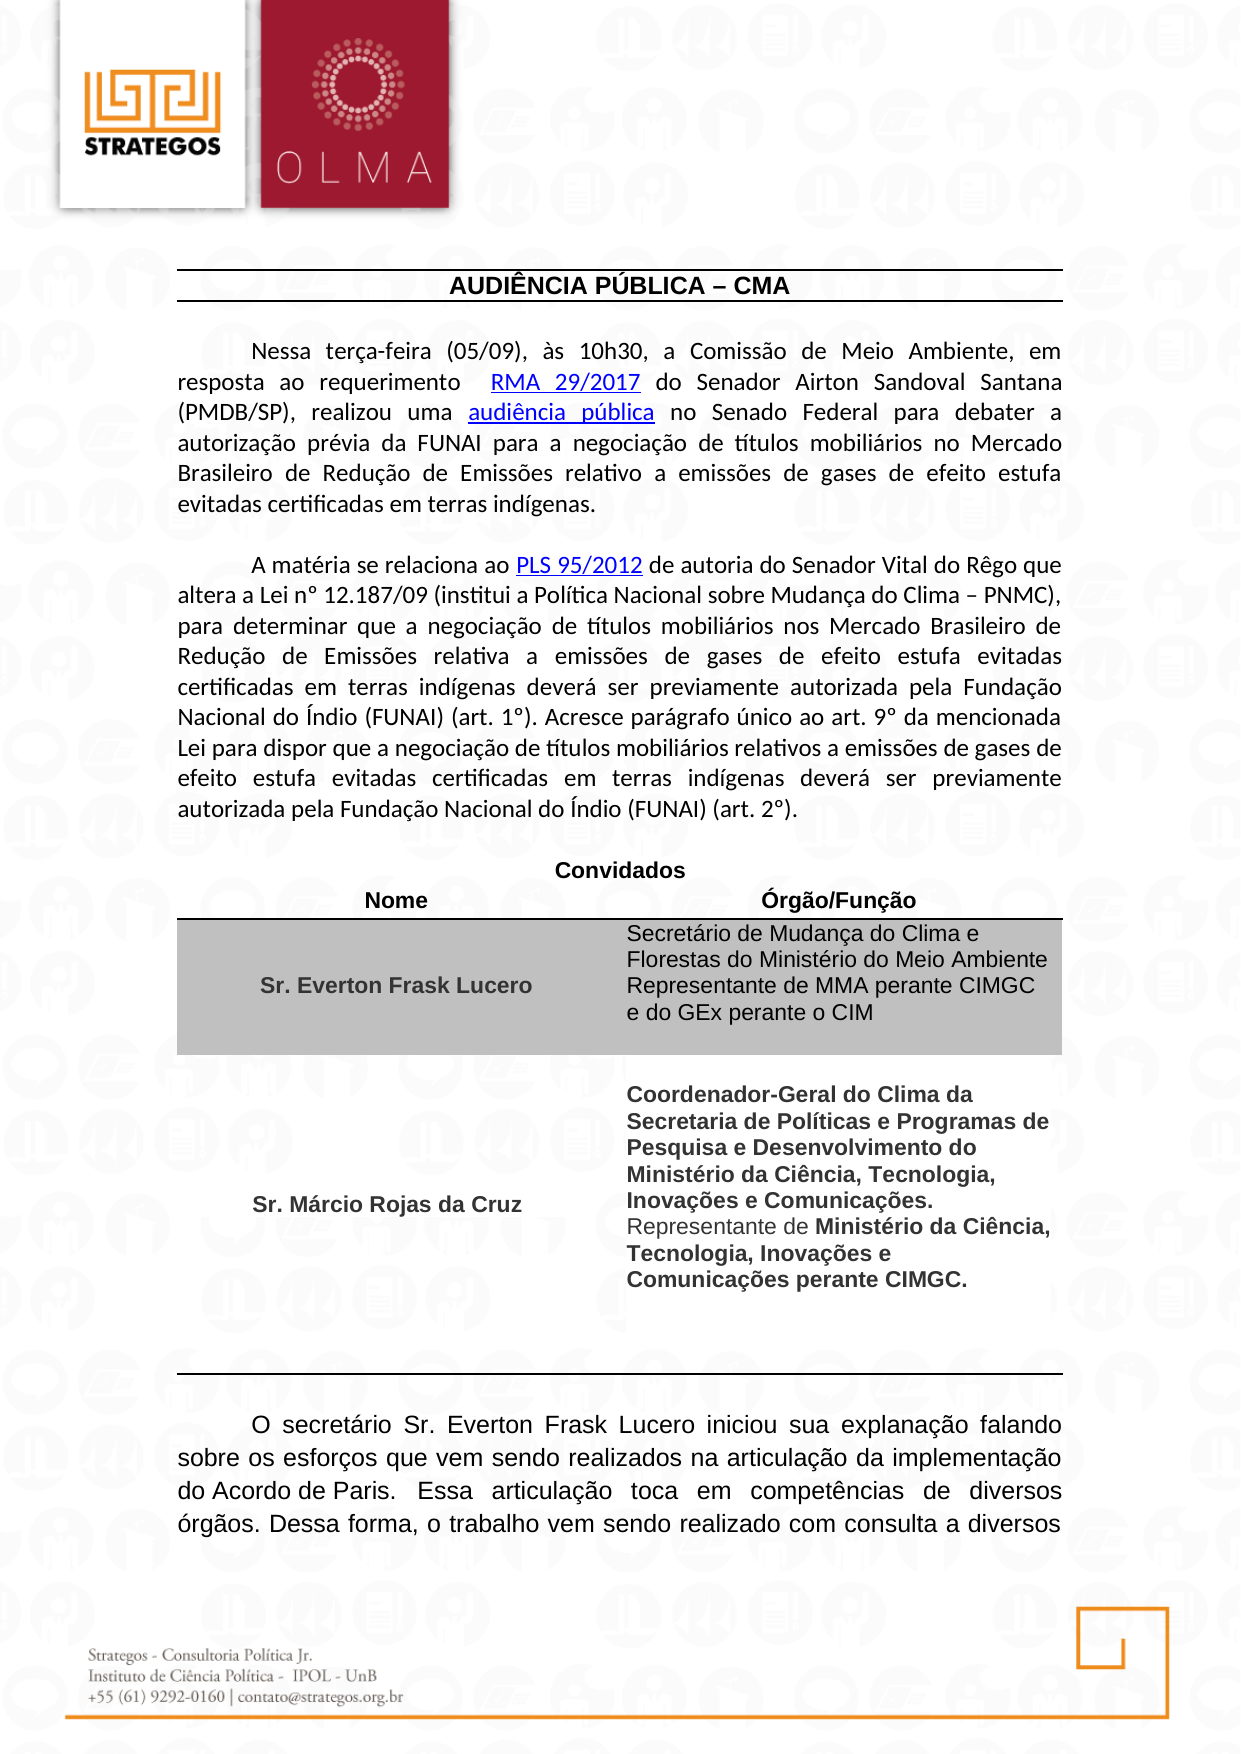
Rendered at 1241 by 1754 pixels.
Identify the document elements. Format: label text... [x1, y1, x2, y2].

text Nessa terça-feira (05/09), às 10h30, a Comissão de Meio Ambiente, em resposta ao requerimento RMA 29/2017 do Senador Airton Sandoval Santana (PMDB/SP), realizou uma audiência pública no Senado Federal para debater a autorização prévia da FUNAI para a negociação de títulos mobiliários no Mercado Brasileiro de Redução de Emissões relativo a emissões de gases de efeito estufa evitadas certificadas em terras indígenas. [177, 335, 1063, 518]
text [177, 1410, 1063, 1537]
table_cell Sr. Márcio Rojas da Cruz [177, 1055, 615, 1373]
table_header AUDIÊNCIA PÚBLICA – CMA [177, 271, 1062, 300]
picture [0, 0, 1241, 1754]
table_cell Coordenador-Geral do Clima da Secretaria de Políticas e Programas de Pesquisa e Desenvolvimento do Ministério da Ciência, Tecnologia, Inovações e Comunicações. Representante de Ministério da Ciência, Tecnologia, Inovações e Comunicações perante CIMGC. [615, 1055, 1062, 1373]
text A matéria se relaciona ao PLS 95/2012 de autoria do Senador Vital do Rêgo que altera a Lei nº 12.187/09 (institui a Política Nacional sobre Mudança do Clima – PNMC), para determinar que a negociação de títulos mobiliários nos Mercado Brasileiro de Redução de Emissões relativa a emissões de gases de efeito estufa evitadas certificadas em terras indígenas deverá ser previamente autorizada pela Fundação Nacional do Índio (FUNAI) (art. 1º). Acresce parágrafo único ao art. 9º da mencionada Lei para dispor que a negociação de títulos mobiliários relativos a emissões de gases de efeito estufa evitadas certificadas em terras indígenas deverá ser previamente autorizada pela Fundação Nacional do Índio (FUNAI) (art. 2º). [177, 549, 1063, 823]
table_header Nome [177, 887, 615, 917]
text Convidados [177, 857, 1063, 883]
table_header Órgão/Função [615, 887, 1062, 917]
table_cell Secretário de Mudança do Clima e Florestas do Ministério do Meio Ambiente Representante de MMA perante CIMGC e do GEx perante o CIM [615, 920, 1062, 1055]
table_cell Sr. Everton Frask Lucero [177, 920, 615, 1055]
